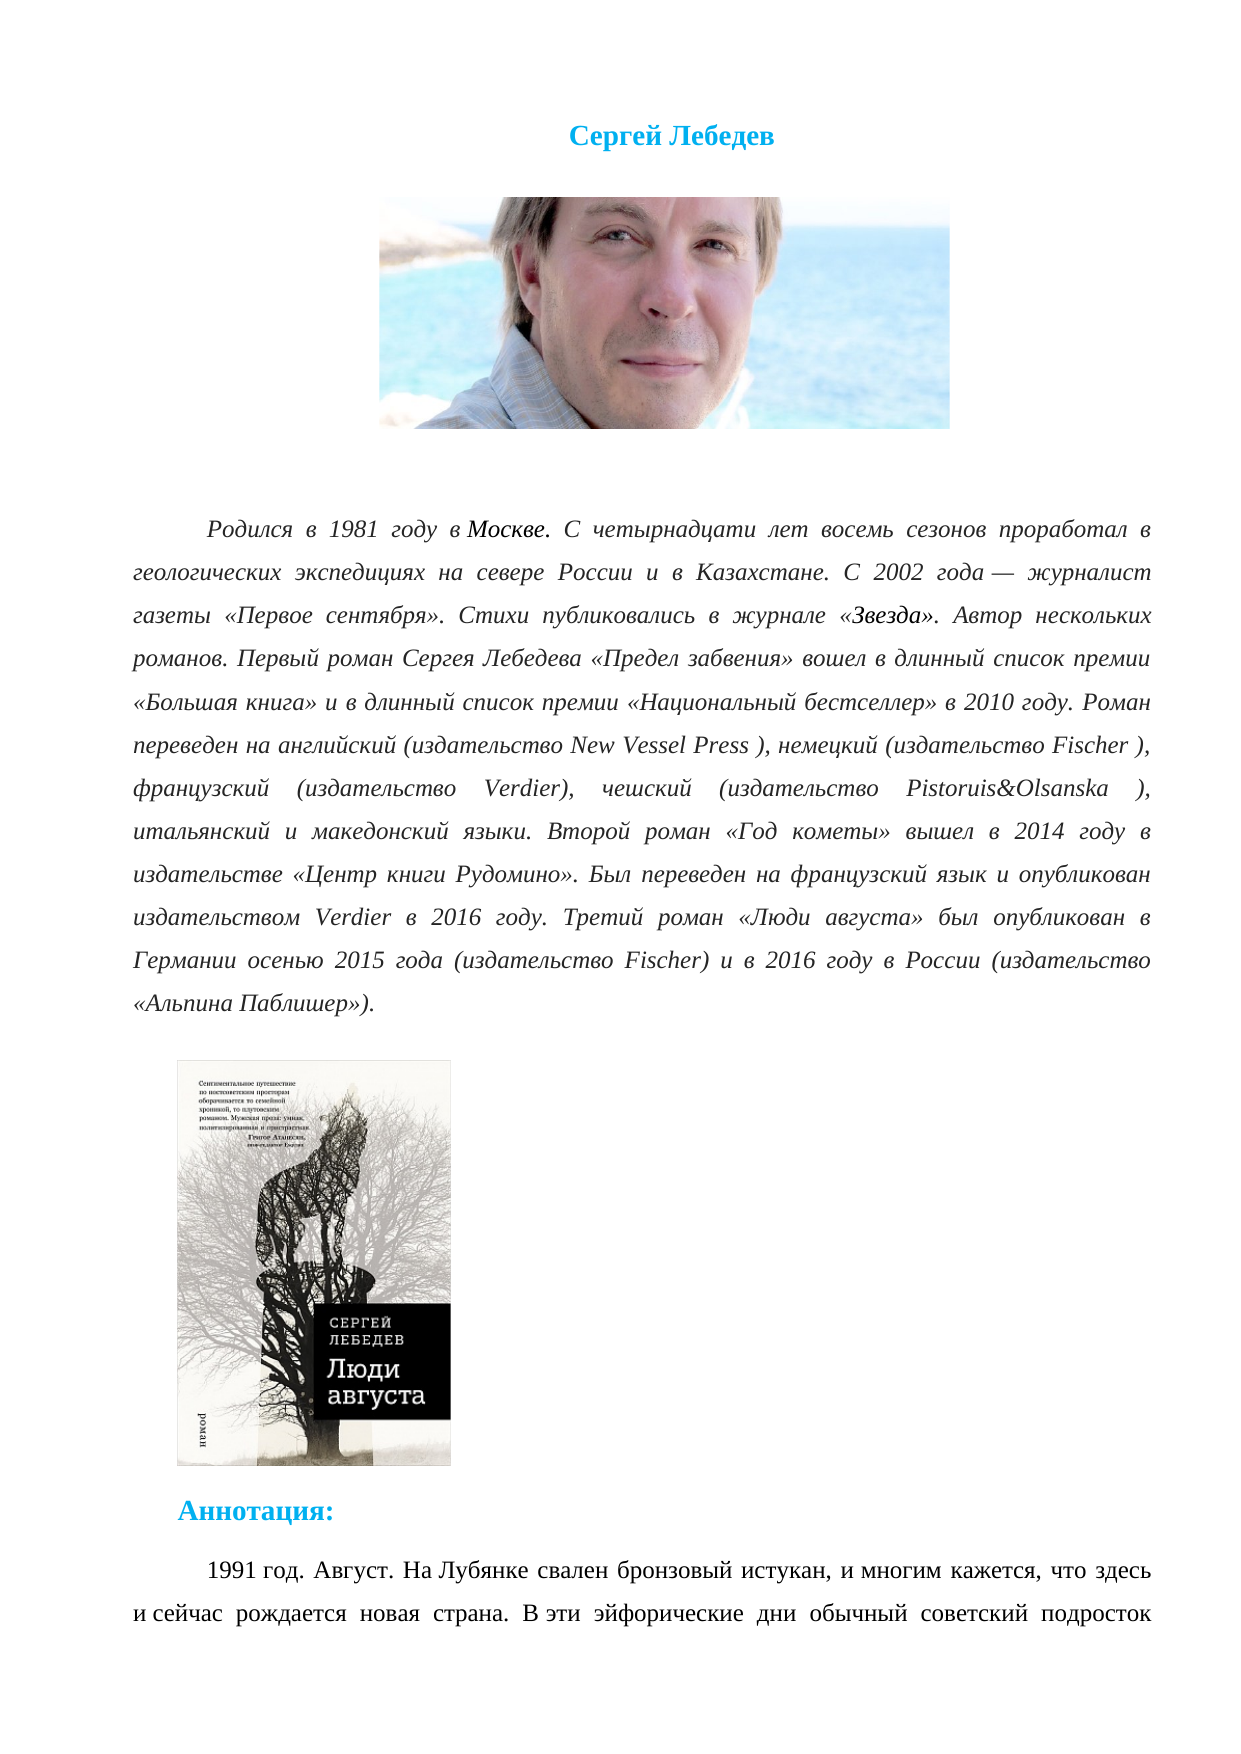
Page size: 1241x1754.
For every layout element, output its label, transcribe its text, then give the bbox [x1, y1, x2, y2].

text Сергей Лебедев [177, 118, 1152, 152]
picture [177, 1060, 451, 1466]
text Родился в 1981 году в Москве. С четырнадцати лет восемь сезонов проработал в геологических экспедициях на севере России и в Казахстане. С 2002 года — журналист газеты «Первое сентября». Стихи публиковались в журнале «Звезда». Автор нескольких романов. Первый роман Сергея Лебедева «Предел забвения» вошел в длинный список премии «Большая книга» и в длинный список премии «Национальный бестселлер» в 2010 году. Роман переведен на английский (издательство New Vessel Press ), немецкий (издательство Fischer ), французский (издательство Verdier), чешский (издательство Pistoruis&Olsanska ), итальянский и македонский языки. Второй роман «Год кометы» вышел в 2014 году в издательстве «Центр книги Рудомино». Был переведен на французский язык и опубликован издательством Verdier в 2016 году. Третий роман «Люди августа» был опубликован в Германии осенью 2015 года (издательство Fischer) и в 2016 году в России (издательство «Альпина Паблишер»). [133, 514, 1152, 1017]
picture [379, 197, 950, 429]
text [133, 1555, 1152, 1627]
text Аннотация: [177, 1493, 1152, 1526]
